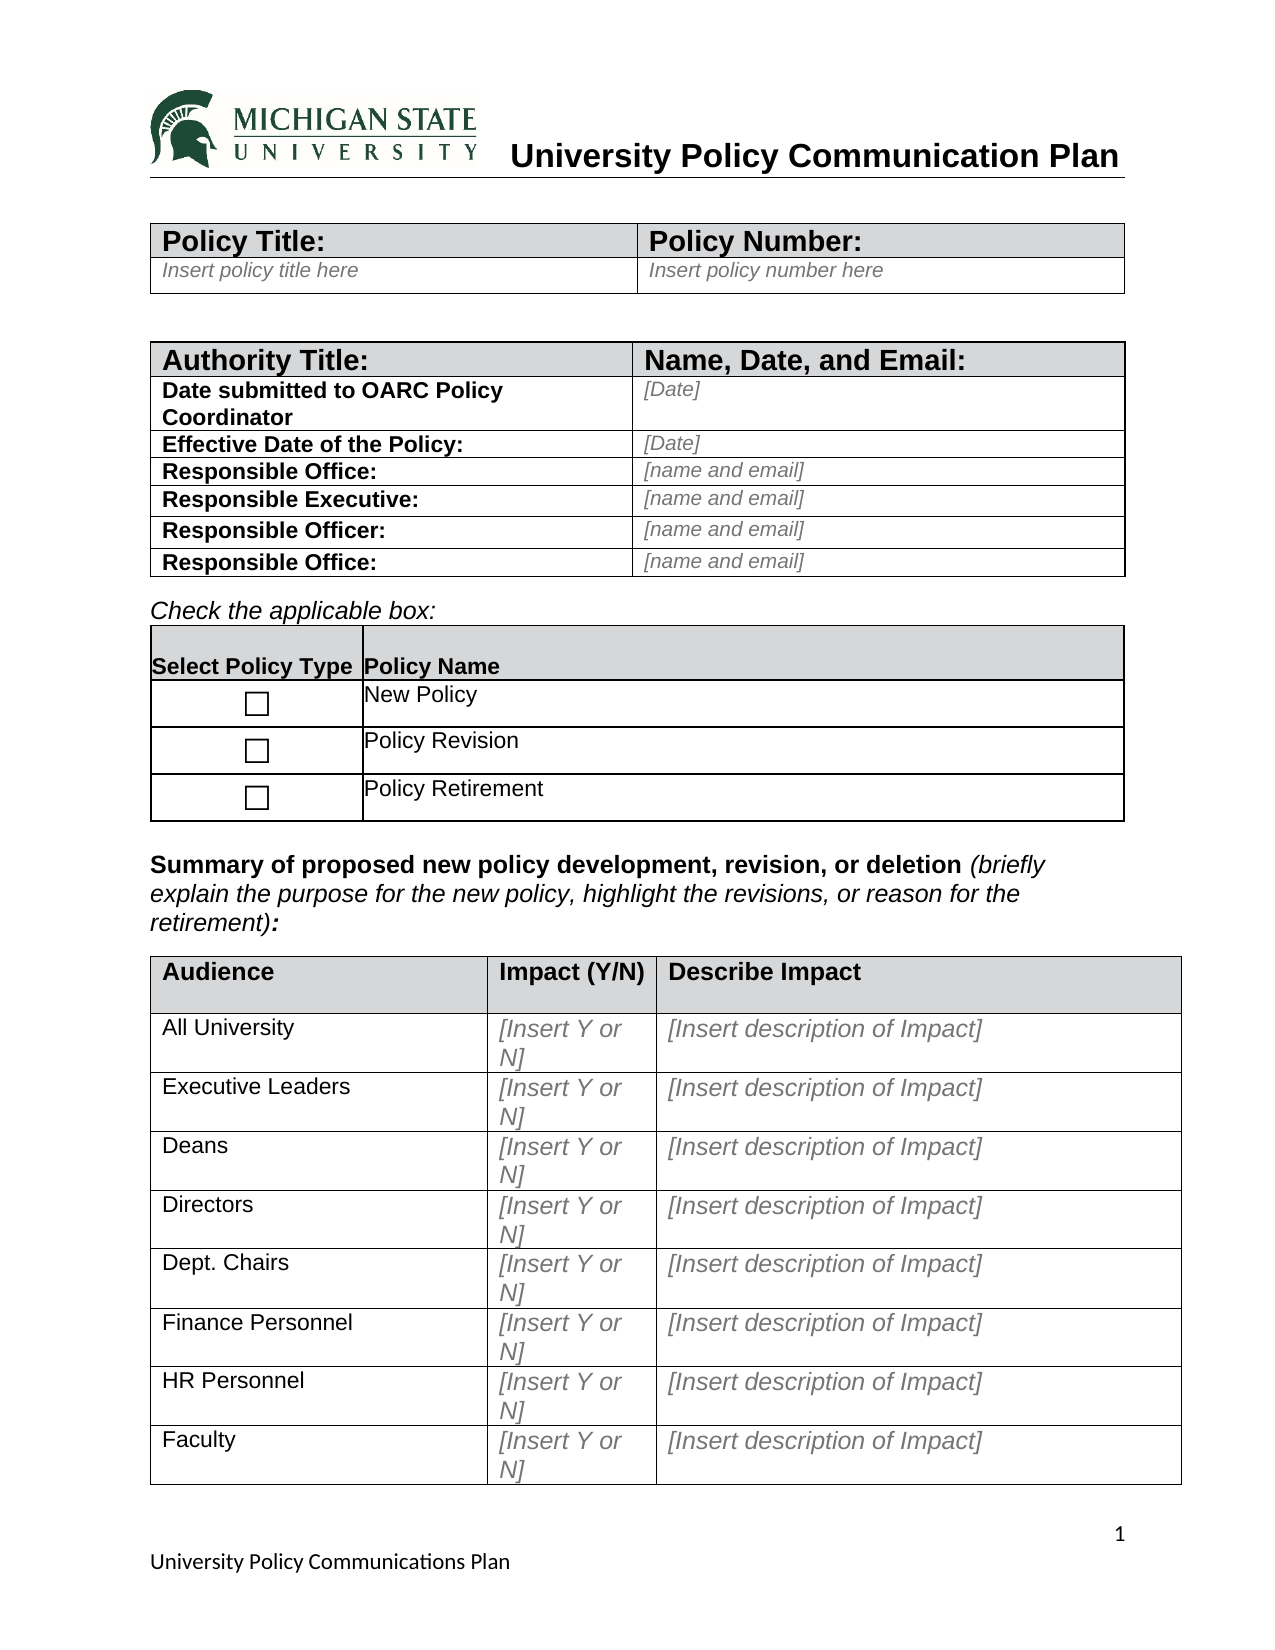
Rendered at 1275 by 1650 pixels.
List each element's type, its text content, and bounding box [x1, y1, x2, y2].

table_cell [Insert description of Impact] [657, 1309, 1181, 1366]
table_header Policy Title: [151, 224, 637, 257]
table_header Impact (Y/N) [488, 957, 656, 1013]
table_cell [Insert description of Impact] [657, 1132, 1181, 1190]
table_cell [Date] [633, 377, 1124, 430]
table_cell [152, 775, 362, 820]
table_header Policy Name [364, 626, 1123, 679]
table_cell All University [151, 1014, 487, 1072]
table_cell Dept. Chairs [151, 1249, 487, 1307]
table_cell [Insert description of Impact] [657, 1191, 1181, 1248]
table_cell New Policy [364, 681, 1123, 726]
table_cell [Insert Y or N] [488, 1309, 656, 1366]
table_cell Faculty [151, 1426, 487, 1483]
table_cell [Insert Y or N] [488, 1426, 656, 1483]
table_cell [Date] [633, 431, 1124, 457]
table_cell [name and email] [633, 517, 1124, 548]
table_header Name, Date, and Email: [633, 343, 1124, 376]
table_cell [Insert Y or N] [488, 1191, 656, 1248]
table_cell [Insert description of Impact] [657, 1073, 1181, 1131]
table_cell Effective Date of the Policy: [151, 431, 632, 457]
table_cell Responsible Office: [151, 549, 632, 576]
table_cell [name and email] [633, 458, 1124, 484]
table_cell [name and email] [633, 486, 1124, 516]
table_header Select Policy Type [152, 626, 362, 679]
table_cell Executive Leaders [151, 1073, 487, 1131]
table_cell [Insert description of Impact] [657, 1367, 1181, 1425]
table_cell Responsible Executive: [151, 486, 632, 516]
table_cell [Insert description of Impact] [657, 1014, 1181, 1072]
table_cell Responsible Officer: [151, 517, 632, 548]
table_cell Policy Revision [364, 728, 1123, 773]
table_cell Responsible Office: [151, 458, 632, 484]
text Check the applicable box: [150, 596, 1125, 625]
table_cell [Insert description of Impact] [657, 1249, 1181, 1307]
table_cell HR Personnel [151, 1367, 487, 1425]
picture [150, 90, 477, 168]
table_cell [Insert Y or N] [488, 1073, 656, 1131]
table_cell Deans [151, 1132, 487, 1190]
table_cell [152, 681, 362, 726]
table_cell [Insert Y or N] [488, 1132, 656, 1190]
table_cell [152, 728, 362, 773]
table_cell [Insert description of Impact] [657, 1426, 1181, 1483]
table_cell Insert policy number here [638, 258, 1124, 293]
table_cell [name and email] [633, 549, 1124, 576]
text Summary of proposed new policy development, revision, or deletion (briefly explain the purpose for the new policy, highlight the revisions, or reason for the retirement): [150, 850, 1125, 936]
table_header Policy Number: [638, 224, 1124, 257]
table_cell Policy Retirement [364, 775, 1123, 820]
table_cell Finance Personnel [151, 1309, 487, 1366]
table_cell [Insert Y or N] [488, 1367, 656, 1425]
table_header Audience [151, 957, 487, 1013]
table_header Authority Title: [151, 343, 632, 376]
table_cell [Insert Y or N] [488, 1014, 656, 1072]
table_cell [Insert Y or N] [488, 1249, 656, 1307]
table_header Describe Impact [657, 957, 1181, 1013]
table_cell Directors [151, 1191, 487, 1248]
table_cell Insert policy title here [151, 258, 637, 293]
table_cell Date submitted to OARC Policy Coordinator [151, 377, 632, 430]
